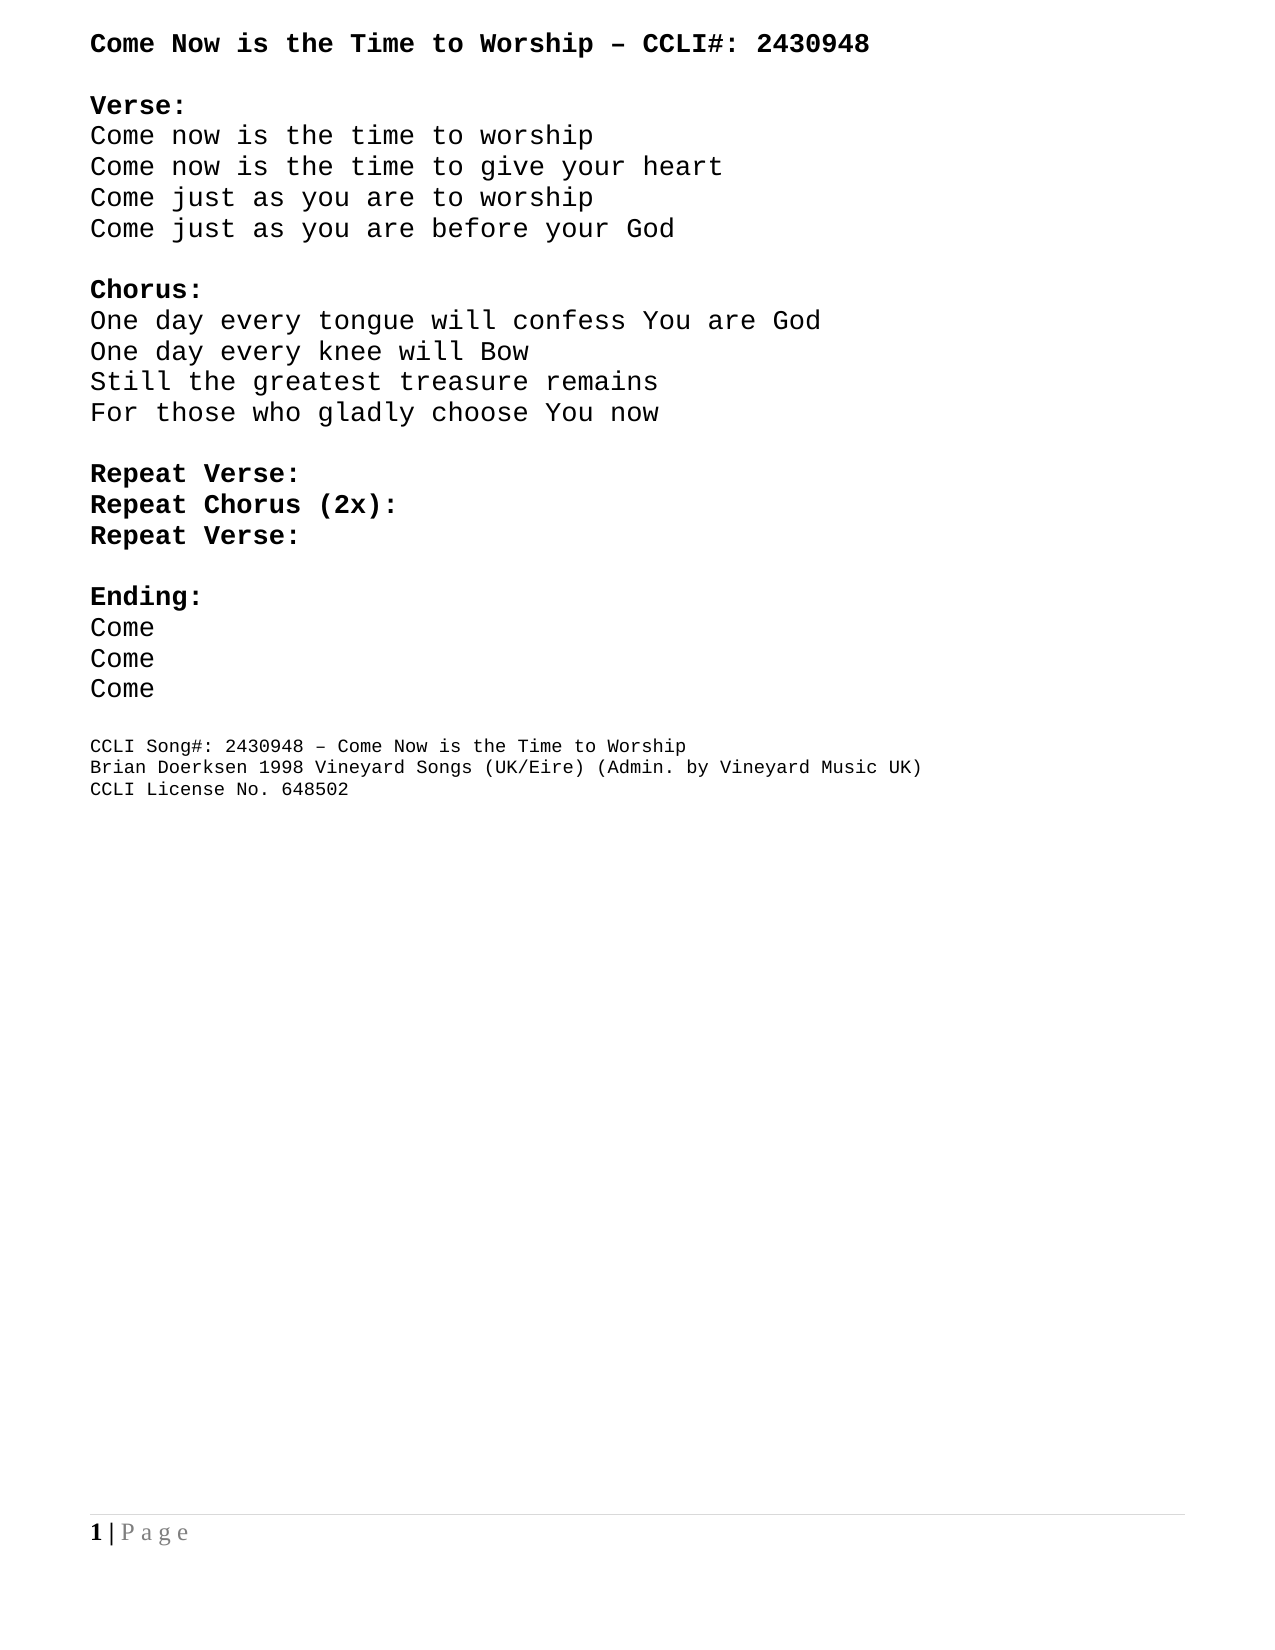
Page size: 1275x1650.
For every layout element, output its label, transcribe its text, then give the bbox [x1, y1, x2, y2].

text Chorus: [90, 276, 1185, 307]
text Come [90, 675, 1185, 706]
text Repeat Verse: [90, 522, 1185, 552]
text Come [90, 614, 1185, 644]
text Come [90, 644, 1185, 675]
text Still the greatest treasure remains [90, 368, 1185, 399]
text One day every knee will Bow [90, 337, 1185, 368]
text Come now is the time to worship [90, 122, 1185, 153]
text Repeat Chorus (2x): [90, 491, 1185, 522]
text Come Now is the Time to Worship – CCLI#: 2430948 [90, 30, 1185, 61]
text One day every tongue will confess You are God [90, 307, 1185, 337]
text Ending: [90, 583, 1185, 614]
text Come just as you are before your God [90, 214, 1185, 245]
text Come now is the time to give your heart [90, 153, 1185, 184]
text Repeat Verse: [90, 460, 1185, 491]
text Brian Doerksen 1998 Vineyard Songs (UK/Eire) (Admin. by Vineyard Music UK) [90, 758, 1185, 779]
text Verse: [90, 91, 1185, 122]
text CCLI License No. 648502 [90, 779, 1185, 801]
text CCLI Song#: 2430948 – Come Now is the Time to Worship [90, 737, 1185, 758]
text Come just as you are to worship [90, 184, 1185, 214]
text For those who gladly choose You now [90, 399, 1185, 429]
